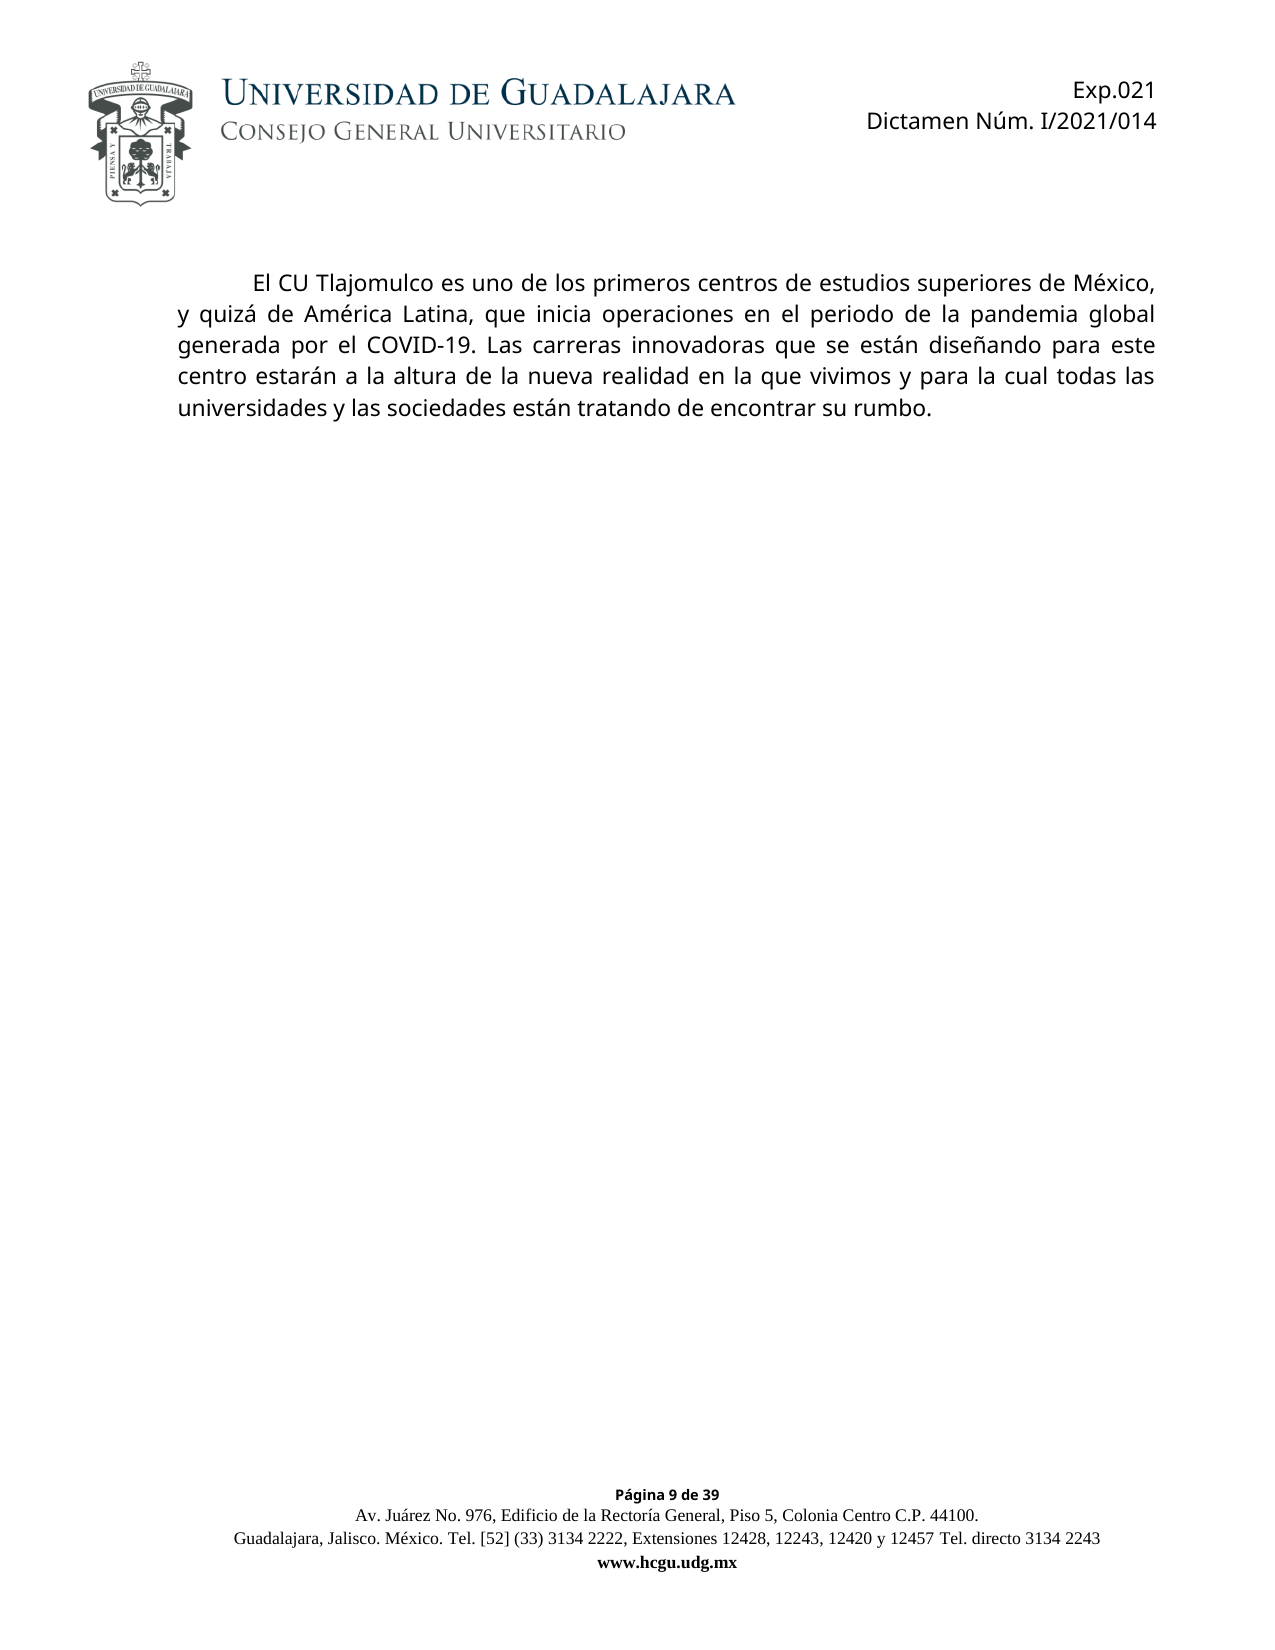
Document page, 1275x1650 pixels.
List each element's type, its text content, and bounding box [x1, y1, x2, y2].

text El CU Tlajomulco es uno de los primeros centros de estudios superiores de México, y quizá de América Latina, que inicia operaciones en el periodo de la pandemia global generada por el COVID-19. Las carreras innovadoras que se están diseñando para este centro estarán a la altura de la nueva realidad en la que vivimos y para la cual todas las universidades y las sociedades están tratando de encontrar su rumbo. [177, 230, 1157, 423]
picture [0, 2, 1275, 267]
